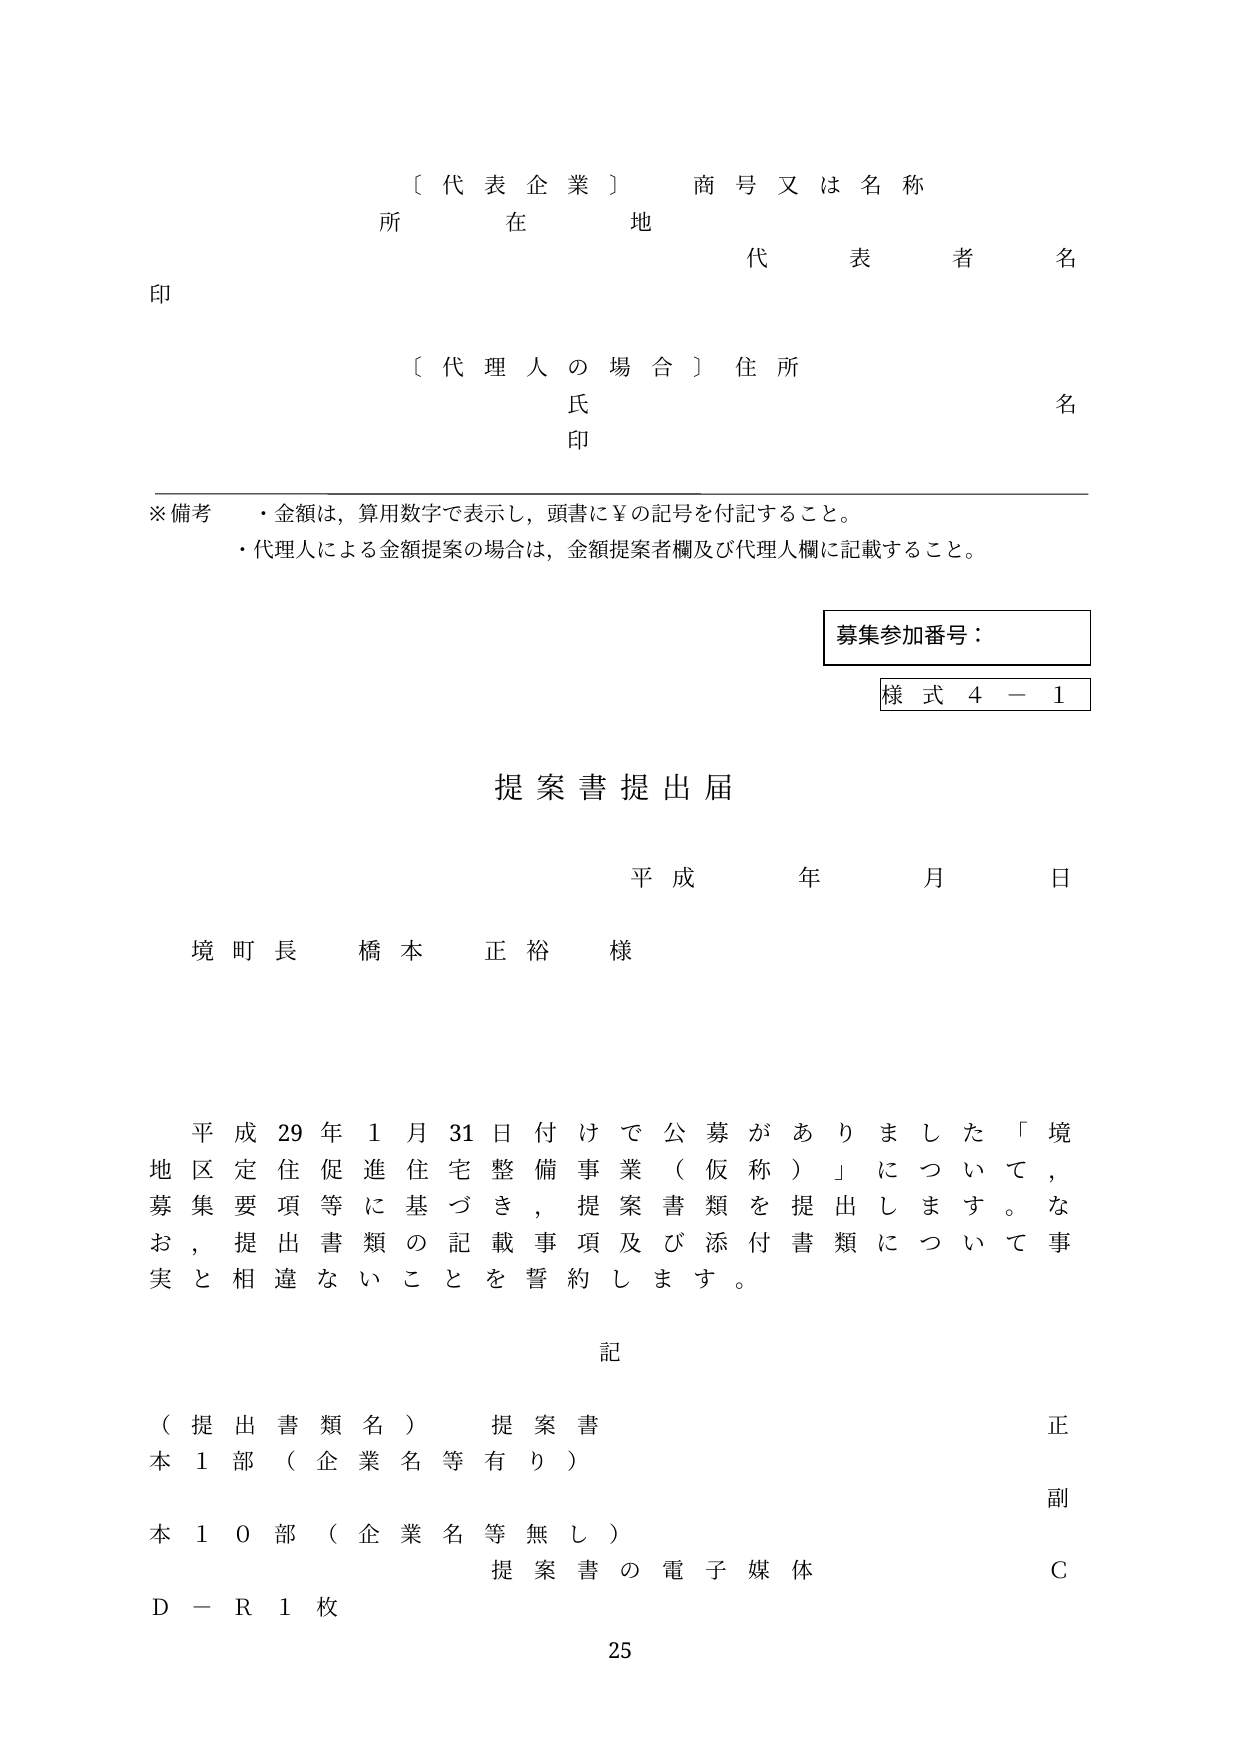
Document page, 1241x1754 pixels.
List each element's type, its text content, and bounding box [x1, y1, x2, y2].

text 〔代表企業〕 商号又は名称 [384, 166, 1097, 202]
text 様式４－１ [149, 676, 1091, 713]
text 所 在 地 [149, 202, 1097, 239]
text ・代理人による金額提案の場合は，金額提案者欄及び代理人欄に記載すること。 [187, 530, 1097, 567]
text 〔代理人の場合〕住所 [384, 348, 1097, 384]
text 平成 年 月 日 [149, 858, 1091, 895]
text 境町長 橋本 正裕 様 [149, 931, 1091, 968]
text 平成29年１月31日付けで公募がありました「境地区定住促進住宅整備事業（仮称）」について，募集要項等に基づき，提案書類を提出します。なお，提出書類の記載事項及び添付書類について事実と相違ないことを誓約します。 [149, 1114, 1091, 1296]
text 提案書提出届 [149, 749, 1091, 822]
text （提出書類名） 提案書 正本１部（企業名等有り） [149, 1405, 1091, 1478]
subtitle 記 [149, 1332, 1091, 1369]
text ※備考 ・金額は，算用数字で表示し，頭書に￥の記号を付記すること。 [149, 494, 1097, 530]
text 提案書の電子媒体 ＣＤ－Ｒ１枚 [149, 1551, 1091, 1624]
text 代 表 者 名 印 [149, 239, 1097, 312]
text 氏名 印 [561, 384, 1097, 457]
text 副本１０部（企業名等無し） [149, 1478, 1091, 1551]
